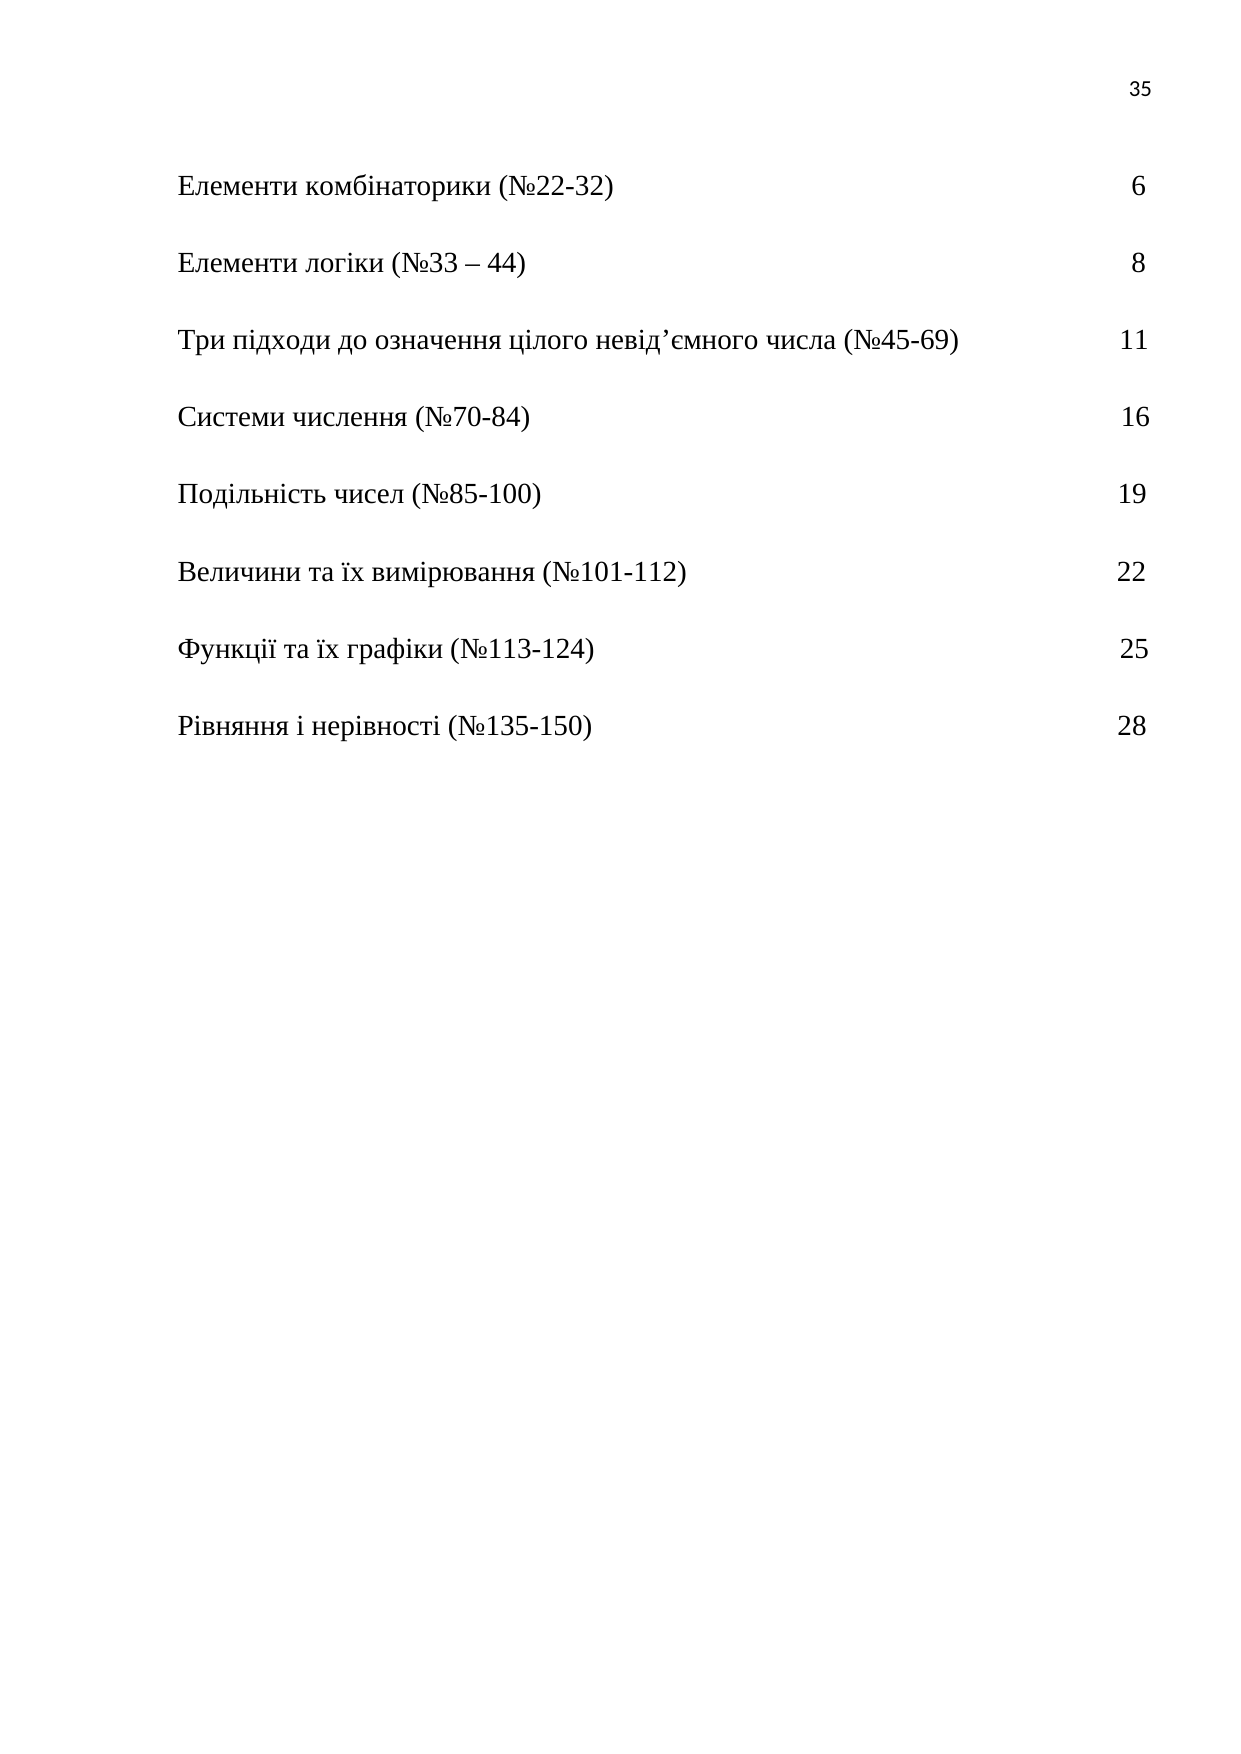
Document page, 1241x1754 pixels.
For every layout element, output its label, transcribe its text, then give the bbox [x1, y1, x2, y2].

text Подільність чисел (№85-100) 19 [177, 477, 1152, 510]
text Три підходи до означення цілого невід’ємного числа (№45-69) 11 [177, 322, 1152, 356]
text Функції та їх графіки (№113-124) 25 [177, 631, 1152, 664]
text Рівняння і нерівності (№135-150) 28 [177, 708, 1152, 741]
text Системи числення (№70-84) 16 [177, 399, 1152, 433]
text Елементи логіки (№33 – 44) 8 [177, 245, 1152, 279]
text Елементи комбінаторики (№22-32) 6 [177, 168, 1152, 202]
text Величини та їх вимірювання (№101-112) 22 [177, 554, 1152, 587]
